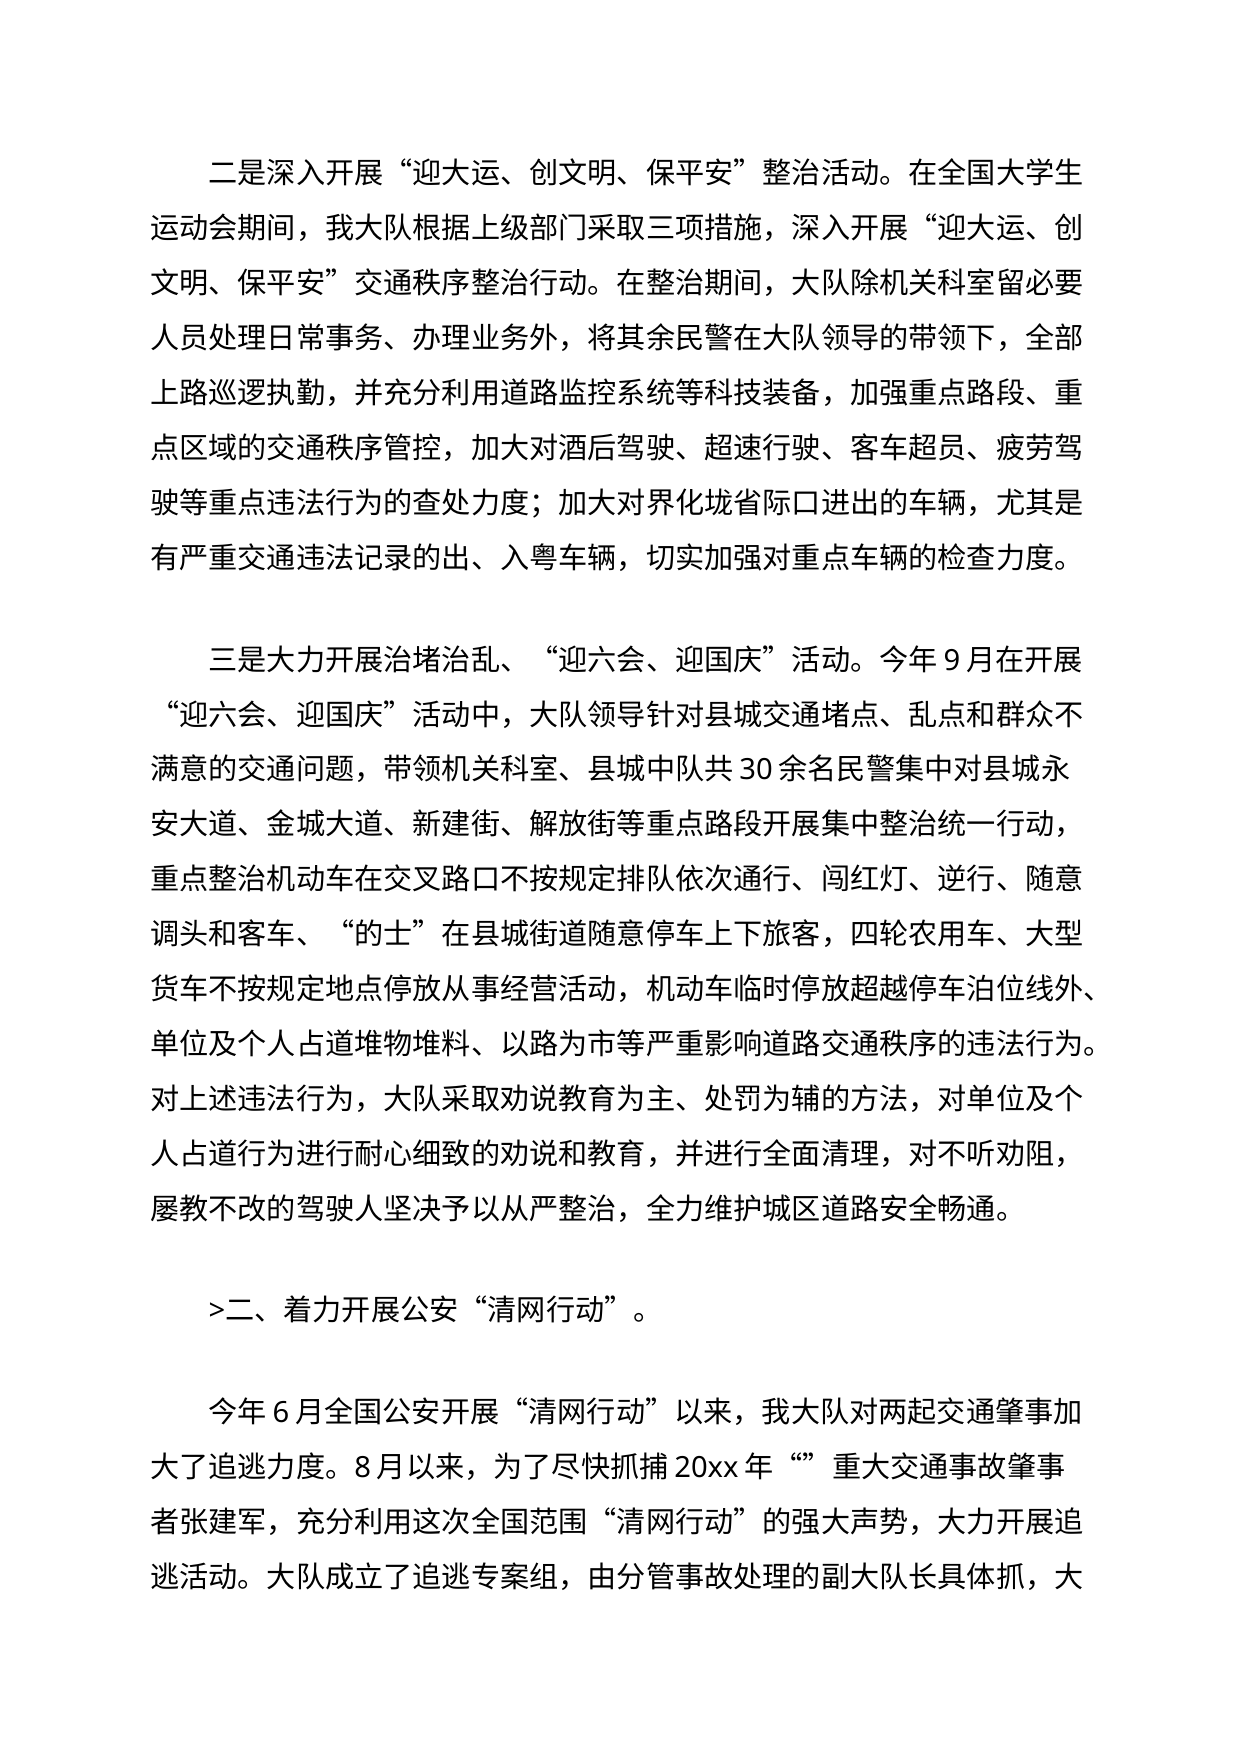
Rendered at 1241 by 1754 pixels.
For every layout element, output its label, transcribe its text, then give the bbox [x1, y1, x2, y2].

text 三是大力开展治堵治乱、“迎六会、迎国庆”活动。今年9月在开展“迎六会、迎国庆”活动中，大队领导针对县城交通堵点、乱点和群众不满意的交通问题，带领机关科室、县城中队共30余名民警集中对县城永安大道、金城大道、新建街、解放街等重点路段开展集中整治统一行动，重点整治机动车在交叉路口不按规定排队依次通行、闯红灯、逆行、随意调头和客车、“的士”在县城街道随意停车上下旅客，四轮农用车、大型货车不按规定地点停放从事经营活动，机动车临时停放超越停车泊位线外、单位及个人占道堆物堆料、以路为市等严重影响道路交通秩序的违法行为。对上述违法行为，大队采取劝说教育为主、处罚为辅的方法，对单位及个人占道行为进行耐心细致的劝说和教育，并进行全面清理，对不听劝阻，屡教不改的驾驶人坚决予以从严整治，全力维护城区道路安全畅通。 [150, 636, 1090, 1227]
text >二、着力开展公安“清网行动”。 [150, 1287, 1090, 1329]
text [150, 1389, 1090, 1596]
text 二是深入开展“迎大运、创文明、保平安”整治活动。在全国大学生运动会期间，我大队根据上级部门采取三项措施，深入开展“迎大运、创文明、保平安”交通秩序整治行动。在整治期间，大队除机关科室留必要人员处理日常事务、办理业务外，将其余民警在大队领导的带领下，全部上路巡逻执勤，并充分利用道路监控系统等科技装备，加强重点路段、重点区域的交通秩序管控，加大对酒后驾驶、超速行驶、客车超员、疲劳驾驶等重点违法行为的查处力度；加大对界化垅省际口进出的车辆，尤其是有严重交通违法记录的出、入粤车辆，切实加强对重点车辆的检查力度。 [150, 150, 1090, 577]
